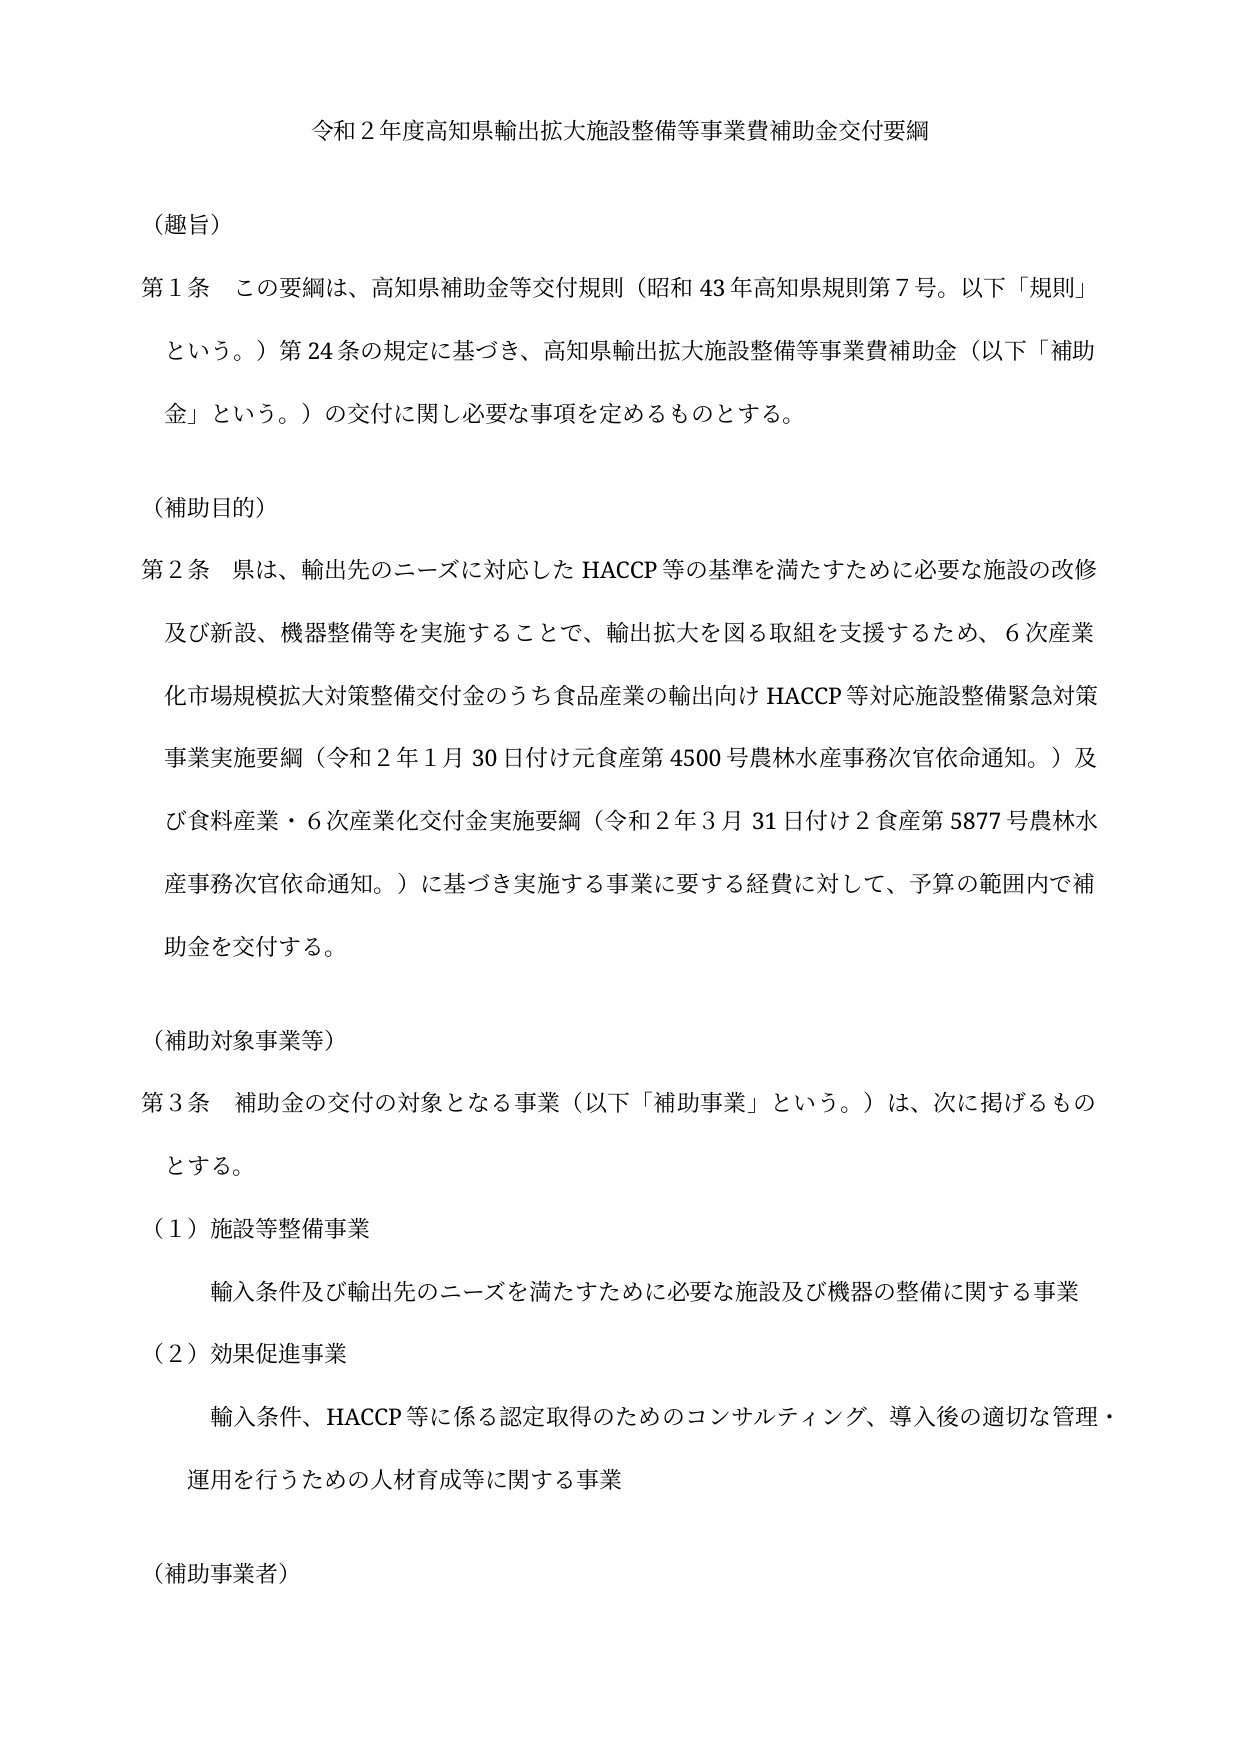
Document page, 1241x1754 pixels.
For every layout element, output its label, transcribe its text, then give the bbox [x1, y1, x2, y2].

text 令和２年度高知県輸出拡大施設整備等事業費補助金交付要綱 [118, 98, 1122, 161]
text （趣旨） [141, 193, 1099, 255]
text （補助事業者） [141, 1541, 1099, 1603]
text （２）効果促進事業 [141, 1321, 1099, 1384]
text （補助対象事業等） [141, 1008, 1099, 1071]
text 第３条 補助金の交付の対象となる事業（以下「補助事業」という。）は、次に掲げるものとする。 [141, 1071, 1099, 1196]
text （補助目的） [141, 475, 1099, 537]
text （１）施設等整備事業 [141, 1196, 1099, 1259]
text 輸入条件、HACCP等に係る認定取得のためのコンサルティング、導入後の適切な管理・運用を行うための人材育成等に関する事業 [187, 1384, 1122, 1509]
text 第２条 県は、輸出先のニーズに対応したHACCP等の基準を満たすために必要な施設の改修及び新設、機器整備等を実施することで、輸出拡大を図る取組を支援するため、６次産業化市場規模拡大対策整備交付金のうち食品産業の輸出向けHACCP等対応施設整備緊急対策事業実施要綱（令和２年１月30日付け元食産第4500号農林水産事務次官依命通知。）及び食料産業・６次産業化交付金実施要綱（令和２年３月31日付け２食産第5877号農林水産事務次官依命通知。）に基づき実施する事業に要する経費に対して、予算の範囲内で補助金を交付する。 [141, 537, 1099, 976]
text 第１条 この要綱は、高知県補助金等交付規則（昭和43年高知県規則第７号。以下「規則」という。）第24条の規定に基づき、高知県輸出拡大施設整備等事業費補助金（以下「補助金」という。）の交付に関し必要な事項を定めるものとする。 [141, 255, 1099, 443]
text 輸入条件及び輸出先のニーズを満たすために必要な施設及び機器の整備に関する事業 [187, 1259, 1122, 1321]
